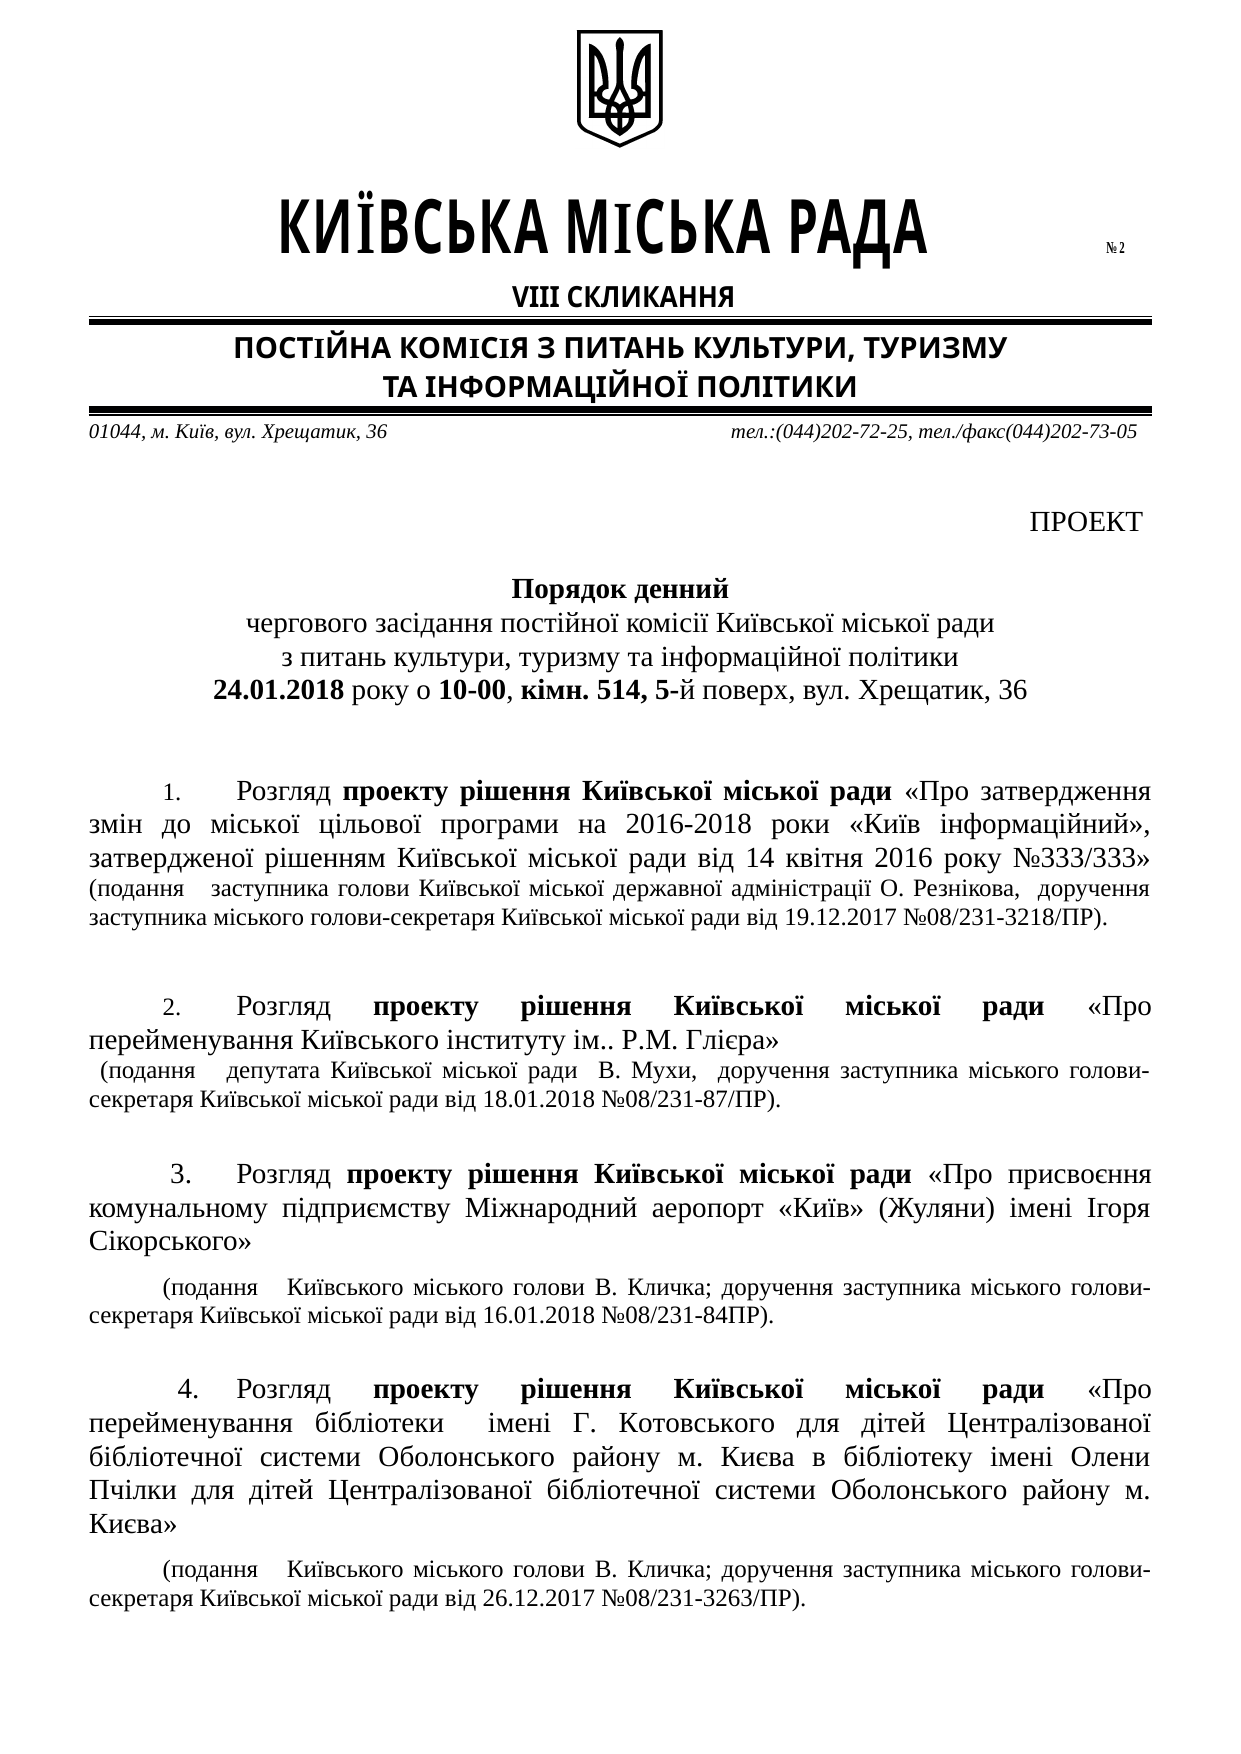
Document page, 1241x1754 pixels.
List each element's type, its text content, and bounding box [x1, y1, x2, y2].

text ТА IНФОРМАЦIЙНОЇ ПОЛIТИКИ [89, 367, 1152, 406]
list (подання депутата Київської міської ради В. Мухи, доручення заступника міського голови-секретаря Київської міської ради від 18.01.2018 №08/231-87/ПР). [89, 1056, 1152, 1113]
text 4. Розгляд проекту рішення Київської міської ради «Про перейменування бібліотеки імені Г. Котовського для дітей Централізованої бібліотечної системи Оболонського району м. Києва в бібліотеку імені Олени Пчілки для дітей Централізованої бібліотечної системи Оболонського району м. Києва» [89, 1372, 1152, 1539]
text 24.01.2018 року о 10-00, кімн. 514, 5-й поверх, вул. Хрещатик, 36 [89, 672, 1152, 706]
text ПОСТІЙНА КОМІСІЯ З ПИТАНЬ КУЛЬТУРИ, ТУРИЗМУ [89, 325, 1152, 367]
text ПРОЕКТ [89, 504, 1152, 538]
list Розгляд проекту рішення Київської міської ради «Про затвердження змін до міської цільової програми на 2016-2018 роки «Київ інформаційний», затвердженої рішенням Київської міської ради від 14 квітня 2016 року №333/333» (подання заступника голови Київської міської державної адміністрації О. Резнікова, доручення заступника міського голови-секретаря Київської міської ради від 19.12.2017 №08/231-3218/ПР). [89, 773, 1152, 931]
text 3. Розгляд проекту рішення Київської міської ради «Про присвоєння комунальному підприємству Міжнародний аеропорт «Київ» (Жуляни) імені Ігоря Сікорського» [89, 1156, 1152, 1257]
text VIII СКЛИКАННЯ [89, 276, 1152, 316]
text чергового засідання постійної комісії Київської міської ради [89, 605, 1152, 639]
picture [575, 30, 665, 149]
list Розгляд проекту рішення Київської міської ради «Про перейменування Київського інституту ім.. Р.М. Глієра» [89, 988, 1152, 1056]
list (подання Київського міського голови В. Кличка; доручення заступника міського голови-секретаря Київської міської ради від 16.01.2018 №08/231-84ПР). [89, 1272, 1152, 1329]
text з питань культури, туризму та інформаційної політики [89, 639, 1152, 672]
text 01044, м. Київ, вул. Хрещатик, 36 тел.:(044)202-72-25, тел./факс(044)202-73-05 [89, 416, 1152, 443]
text КИЇВСЬКА МІСЬКА РАДА №2 [89, 174, 1152, 276]
list (подання Київського міського голови В. Кличка; доручення заступника міського голови-секретаря Київської міської ради від 26.12.2017 №08/231-3263/ПР). [89, 1554, 1152, 1611]
text Порядок денний [89, 572, 1152, 605]
